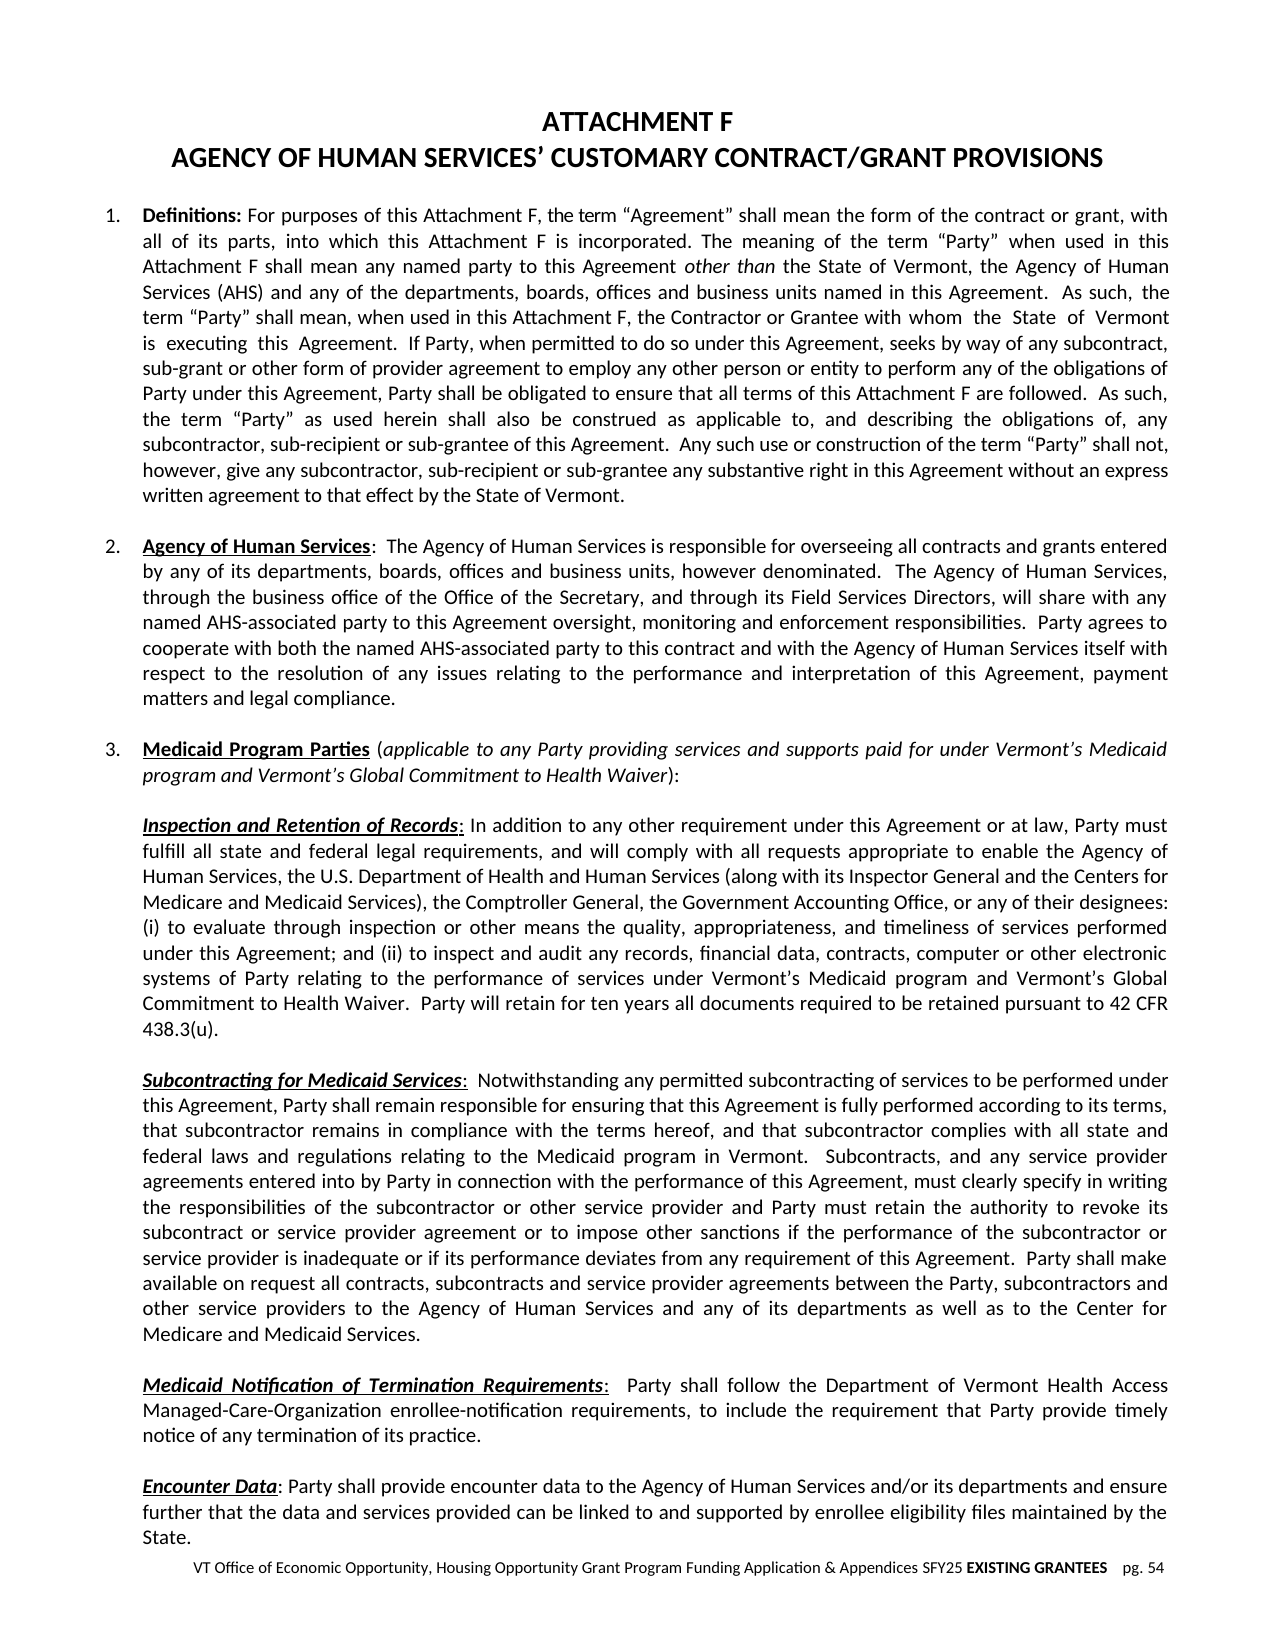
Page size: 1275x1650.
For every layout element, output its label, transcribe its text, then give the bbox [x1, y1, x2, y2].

list Definitions: For purposes of this Attachment F, the term “Agreement” shall mean the form of the contract or grant, with all of its parts, into which this Attachment F is incorporated. The meaning of the term “Party” when used in this Attachment F shall mean any named party to this Agreement other than the State of Vermont, the Agency of Human Services (AHS) and any of the departments, boards, offices and business units named in this Agreement. As such, the term “Party” shall mean, when used in this Attachment F, the Contractor or Grantee with whom the State of Vermont is executing this Agreement. If Party, when permitted to do so under this Agreement, seeks by way of any subcontract, sub-grant or other form of provider agreement to employ any other person or entity to perform any of the obligations of Party under this Agreement, Party shall be obligated to ensure that all terms of this Attachment F are followed. As such, the term “Party” as used herein shall also be construed as applicable to, and describing the obligations of, any subcontractor, sub-recipient or sub-grantee of this Agreement. Any such use or construction of the term “Party” shall not, however, give any subcontractor, sub-recipient or sub-grantee any substantive right in this Agreement without an express written agreement to that effect by the State of Vermont. [105, 203, 1170, 508]
text Inspection and Retention of Records: In addition to any other requirement under this Agreement or at law, Party must fulfill all state and federal legal requirements, and will comply with all requests appropriate to enable the Agency of Human Services, the U.S. Department of Health and Human Services (along with its Inspector General and the Centers for Medicare and Medicaid Services), the Comptroller General, the Government Accounting Office, or any of their designees: (i) to evaluate through inspection or other means the quality, appropriateness, and timeliness of services performed under this Agreement; and (ii) to inspect and audit any records, financial data, contracts, computer or other electronic systems of Party relating to the performance of services under Vermont’s Medicaid program and Vermont’s Global Commitment to Health Waiver. Party will retain for ten years all documents required to be retained pursuant to 42 CFR 438.3(u). [142, 813, 1170, 1041]
list Agency of Human Services: The Agency of Human Services is responsible for overseeing all contracts and grants entered by any of its departments, boards, offices and business units, however denominated. The Agency of Human Services, through the business office of the Office of the Secretary, and through its Field Services Directors, will share with any named AHS-associated party to this Agreement oversight, monitoring and enforcement responsibilities. Party agrees to cooperate with both the named AHS-associated party to this contract and with the Agency of Human Services itself with respect to the resolution of any issues relating to the performance and interpretation of this Agreement, payment matters and legal compliance. [105, 533, 1170, 711]
text Subcontracting for Medicaid Services: Notwithstanding any permitted subcontracting of services to be performed under this Agreement, Party shall remain responsible for ensuring that this Agreement is fully performed according to its terms, that subcontractor remains in compliance with the terms hereof, and that subcontractor complies with all state and federal laws and regulations relating to the Medicaid program in Vermont. Subcontracts, and any service provider agreements entered into by Party in connection with the performance of this Agreement, must clearly specify in writing the responsibilities of the subcontractor or other service provider and Party must retain the authority to revoke its subcontract or service provider agreement or to impose other sanctions if the performance of the subcontractor or service provider is inadequate or if its performance deviates from any requirement of this Agreement. Party shall make available on request all contracts, subcontracts and service provider agreements between the Party, subcontractors and other service providers to the Agency of Human Services and any of its departments as well as to the Center for Medicare and Medicaid Services. [142, 1067, 1170, 1346]
text Attachment F [105, 103, 1170, 139]
list Medicaid Program Parties (applicable to any Party providing services and supports paid for under Vermont’s Medicaid program and Vermont’s Global Commitment to Health Waiver): [105, 736, 1170, 787]
text Agency of Human Services’ Customary contract/Grant Provisions [105, 139, 1170, 174]
text Medicaid Notification of Termination Requirements: Party shall follow the Department of Vermont Health Access Managed-Care-Organization enrollee-notification requirements, to include the requirement that Party provide timely notice of any termination of its practice. [142, 1372, 1170, 1448]
text Encounter Data: Party shall provide encounter data to the Agency of Human Services and/or its departments and ensure further that the data and services provided can be linked to and supported by enrollee eligibility files maintained by the State. [142, 1473, 1170, 1550]
